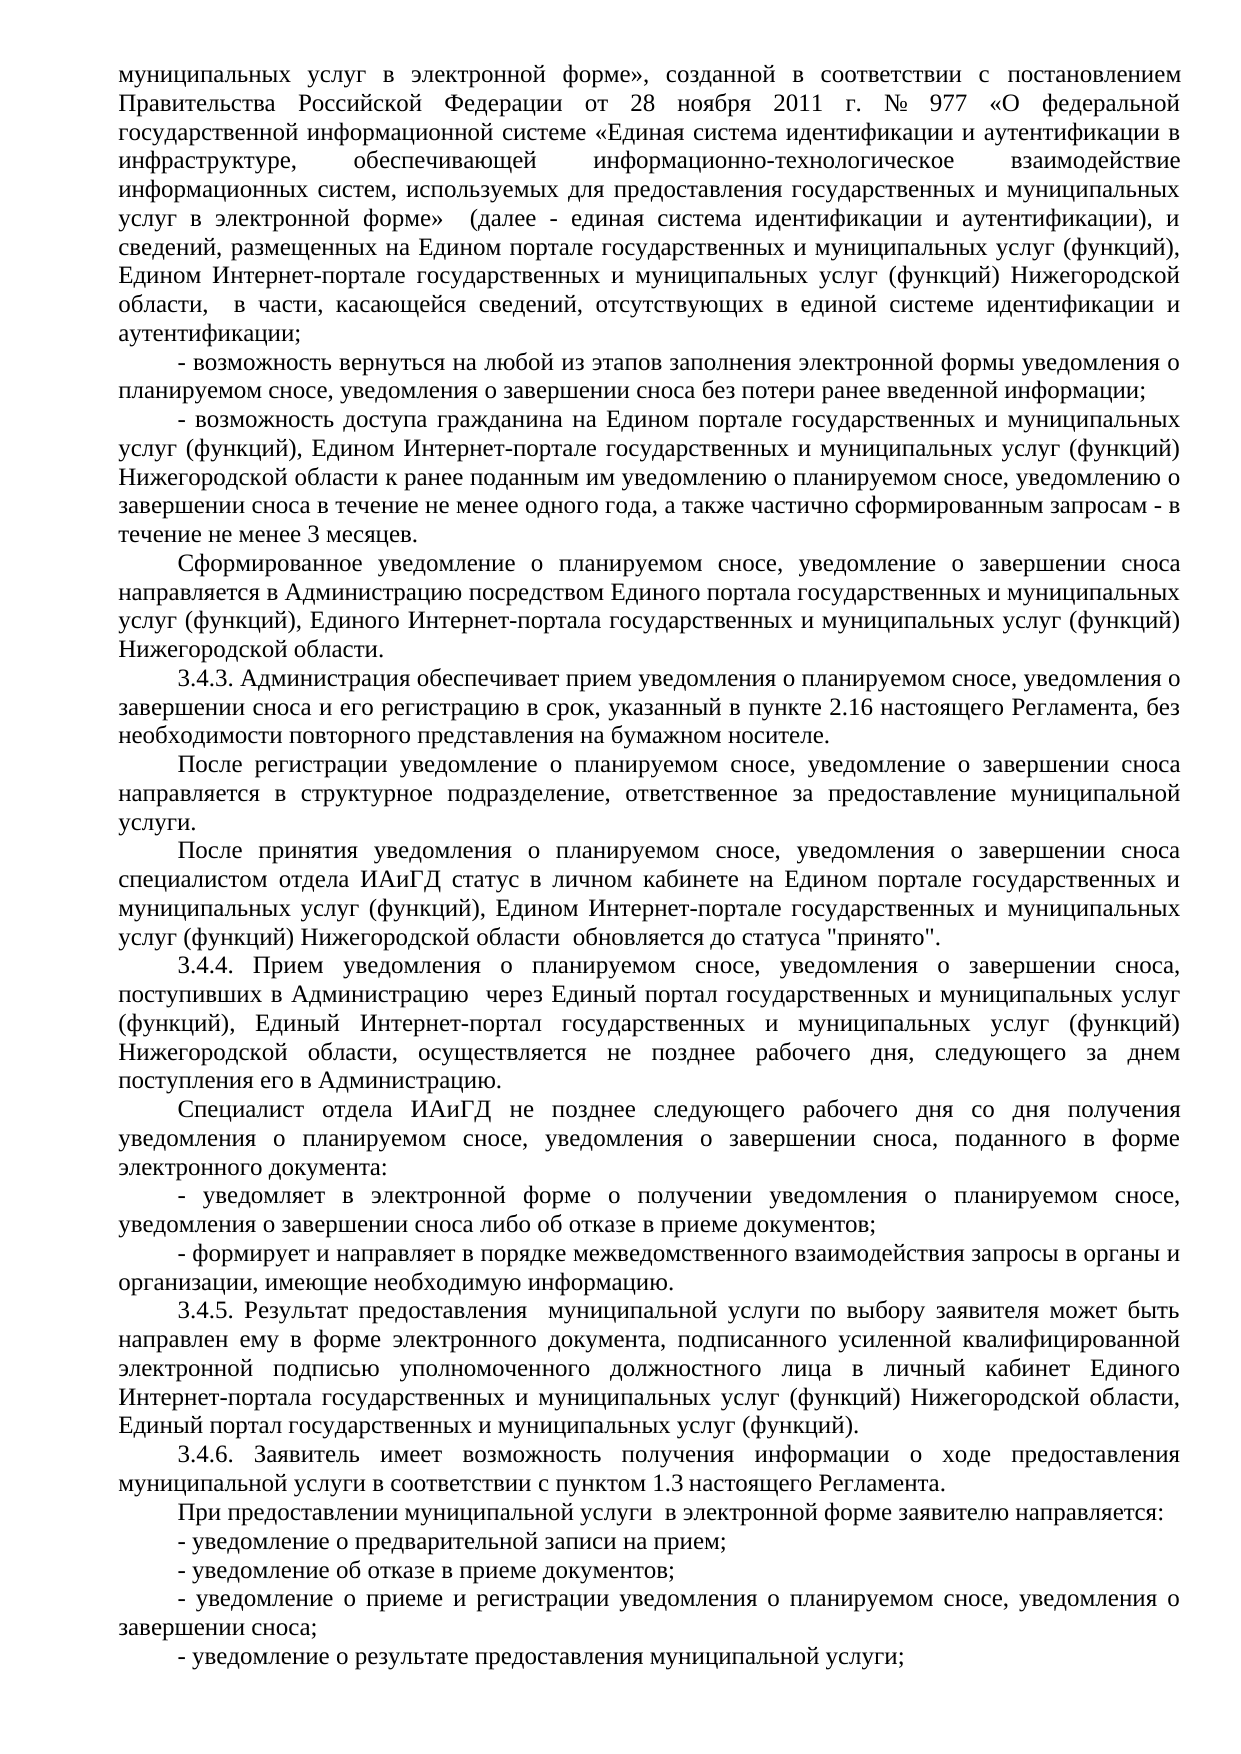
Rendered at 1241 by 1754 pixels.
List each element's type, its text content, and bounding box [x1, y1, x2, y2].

text При предоставлении муниципальной услуги в электронной форме заявителю направляется: [118, 1497, 1181, 1526]
text - уведомляет в электронной форме о получении уведомления о планируемом сносе, уведомления о завершении сноса либо об отказе в приеме документов; [118, 1181, 1181, 1238]
text - формирует и направляет в порядке межведомственного взаимодействия запросы в органы и организации, имеющие необходимую информацию. [118, 1238, 1181, 1296]
text - возможность вернуться на любой из этапов заполнения электронной формы уведомления о планируемом сносе, уведомления о завершении сноса без потери ранее введенной информации; [118, 347, 1181, 404]
text 3.4.6. Заявитель имеет возможность получения информации о ходе предоставления муниципальной услуги в соответствии с пунктом 1.3 настоящего Регламента. [118, 1439, 1181, 1497]
text После принятия уведомления о планируемом сносе, уведомления о завершении сноса специалистом отдела ИАиГД статус в личном кабинете на Едином портале государственных и муниципальных услуг (функций), Едином Интернет-портале государственных и муниципальных услуг (функций) Нижегородской области обновляется до статуса "принято". [118, 836, 1181, 951]
text - возможность доступа гражданина на Едином портале государственных и муниципальных услуг (функций), Едином Интернет-портале государственных и муниципальных услуг (функций) Нижегородской области к ранее поданным им уведомлению о планируемом сносе, уведомлению о завершении сноса в течение не менее одного года, а также частично сформированным запросам - в течение не менее 3 месяцев. [118, 404, 1181, 548]
text 3.4.5. Результат предоставления муниципальной услуги по выбору заявителя может быть направлен ему в форме электронного документа, подписанного усиленной квалифицированной электронной подписью уполномоченного должностного лица в личный кабинет Единого Интернет-портала государственных и муниципальных услуг (функций) Нижегородской области, Единый портал государственных и муниципальных услуг (функций). [118, 1296, 1181, 1439]
text 3.4.3. Администрация обеспечивает прием уведомления о планируемом сносе, уведомления о завершении сноса и его регистрацию в срок, указанный в пункте 2.16 настоящего Регламента, без необходимости повторного представления на бумажном носителе. [118, 663, 1181, 749]
text - уведомление о результате предоставления муниципальной услуги; [118, 1641, 1181, 1670]
text 3.4.4. Прием уведомления о планируемом сносе, уведомления о завершении сноса, поступивших в Администрацию через Единый портал государственных и муниципальных услуг (функций), Единый Интернет-портал государственных и муниципальных услуг (функций) Нижегородской области, осуществляется не позднее рабочего дня, следующего за днем поступления его в Администрацию. [118, 951, 1181, 1094]
text - уведомление об отказе в приеме документов; [118, 1555, 1181, 1583]
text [118, 59, 1181, 347]
text Специалист отдела ИАиГД не позднее следующего рабочего дня со дня получения уведомления о планируемом сносе, уведомления о завершении сноса, поданного в форме электронного документа: [118, 1094, 1181, 1181]
text - уведомление о предварительной записи на прием; [118, 1526, 1181, 1555]
text - уведомление о приеме и регистрации уведомления о планируемом сносе, уведомления о завершении сноса; [118, 1583, 1181, 1641]
text После регистрации уведомление о планируемом сносе, уведомление о завершении сноса направляется в структурное подразделение, ответственное за предоставление муниципальной услуги. [118, 749, 1181, 836]
text Сформированное уведомление о планируемом сносе, уведомление о завершении сноса направляется в Администрацию посредством Единого портала государственных и муниципальных услуг (функций), Единого Интернет-портала государственных и муниципальных услуг (функций) Нижегородской области. [118, 548, 1181, 663]
